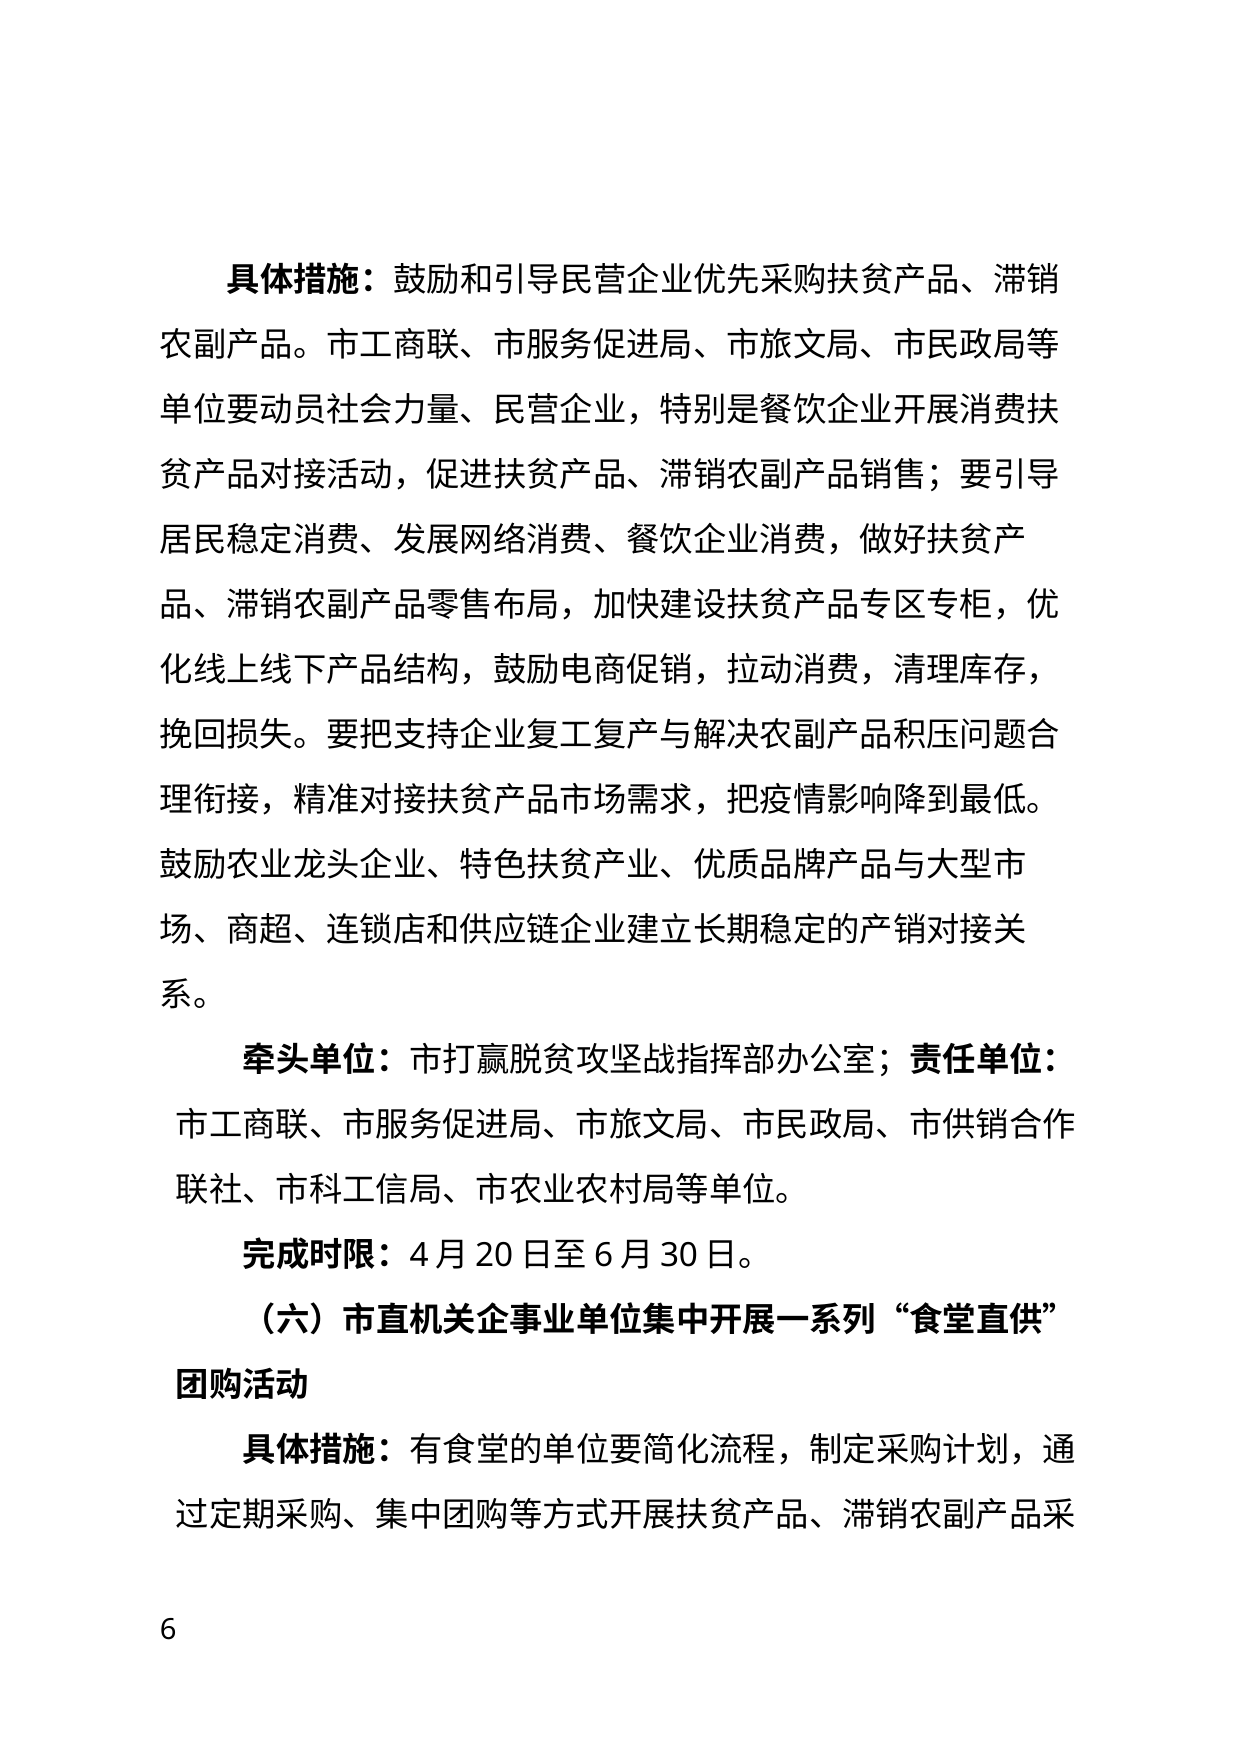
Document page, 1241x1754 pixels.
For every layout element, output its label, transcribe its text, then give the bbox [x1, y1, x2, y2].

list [176, 1415, 1081, 1545]
list 具体措施：鼓励和引导民营企业优先采购扶贫产品、滞销农副产品。市工商联、市服务促进局、市旅文局、市民政局等单位要动员社会力量、民营企业，特别是餐饮企业开展消费扶贫产品对接活动，促进扶贫产品、滞销农副产品销售；要引导居民稳定消费、发展网络消费、餐饮企业消费，做好扶贫产品、滞销农副产品零售布局，加快建设扶贫产品专区专柜，优化线上线下产品结构，鼓励电商促销，拉动消费，清理库存，挽回损失。要把支持企业复工复产与解决农副产品积压问题合理衔接，精准对接扶贫产品市场需求，把疫情影响降到最低。鼓励农业龙头企业、特色扶贫产业、优质品牌产品与大型市场、商超、连锁店和供应链企业建立长期稳定的产销对接关系。 [159, 245, 1081, 1025]
list （六）市直机关企事业单位集中开展一系列“食堂直供”团购活动 [176, 1285, 1081, 1415]
list 完成时限：4月20日至 6月30日。 [176, 1220, 1081, 1285]
list 牵头单位：市打赢脱贫攻坚战指挥部办公室；责任单位：市工商联、市服务促进局、市旅文局、市民政局、市供销合作联社、市科工信局、市农业农村局等单位。 [176, 1025, 1081, 1220]
